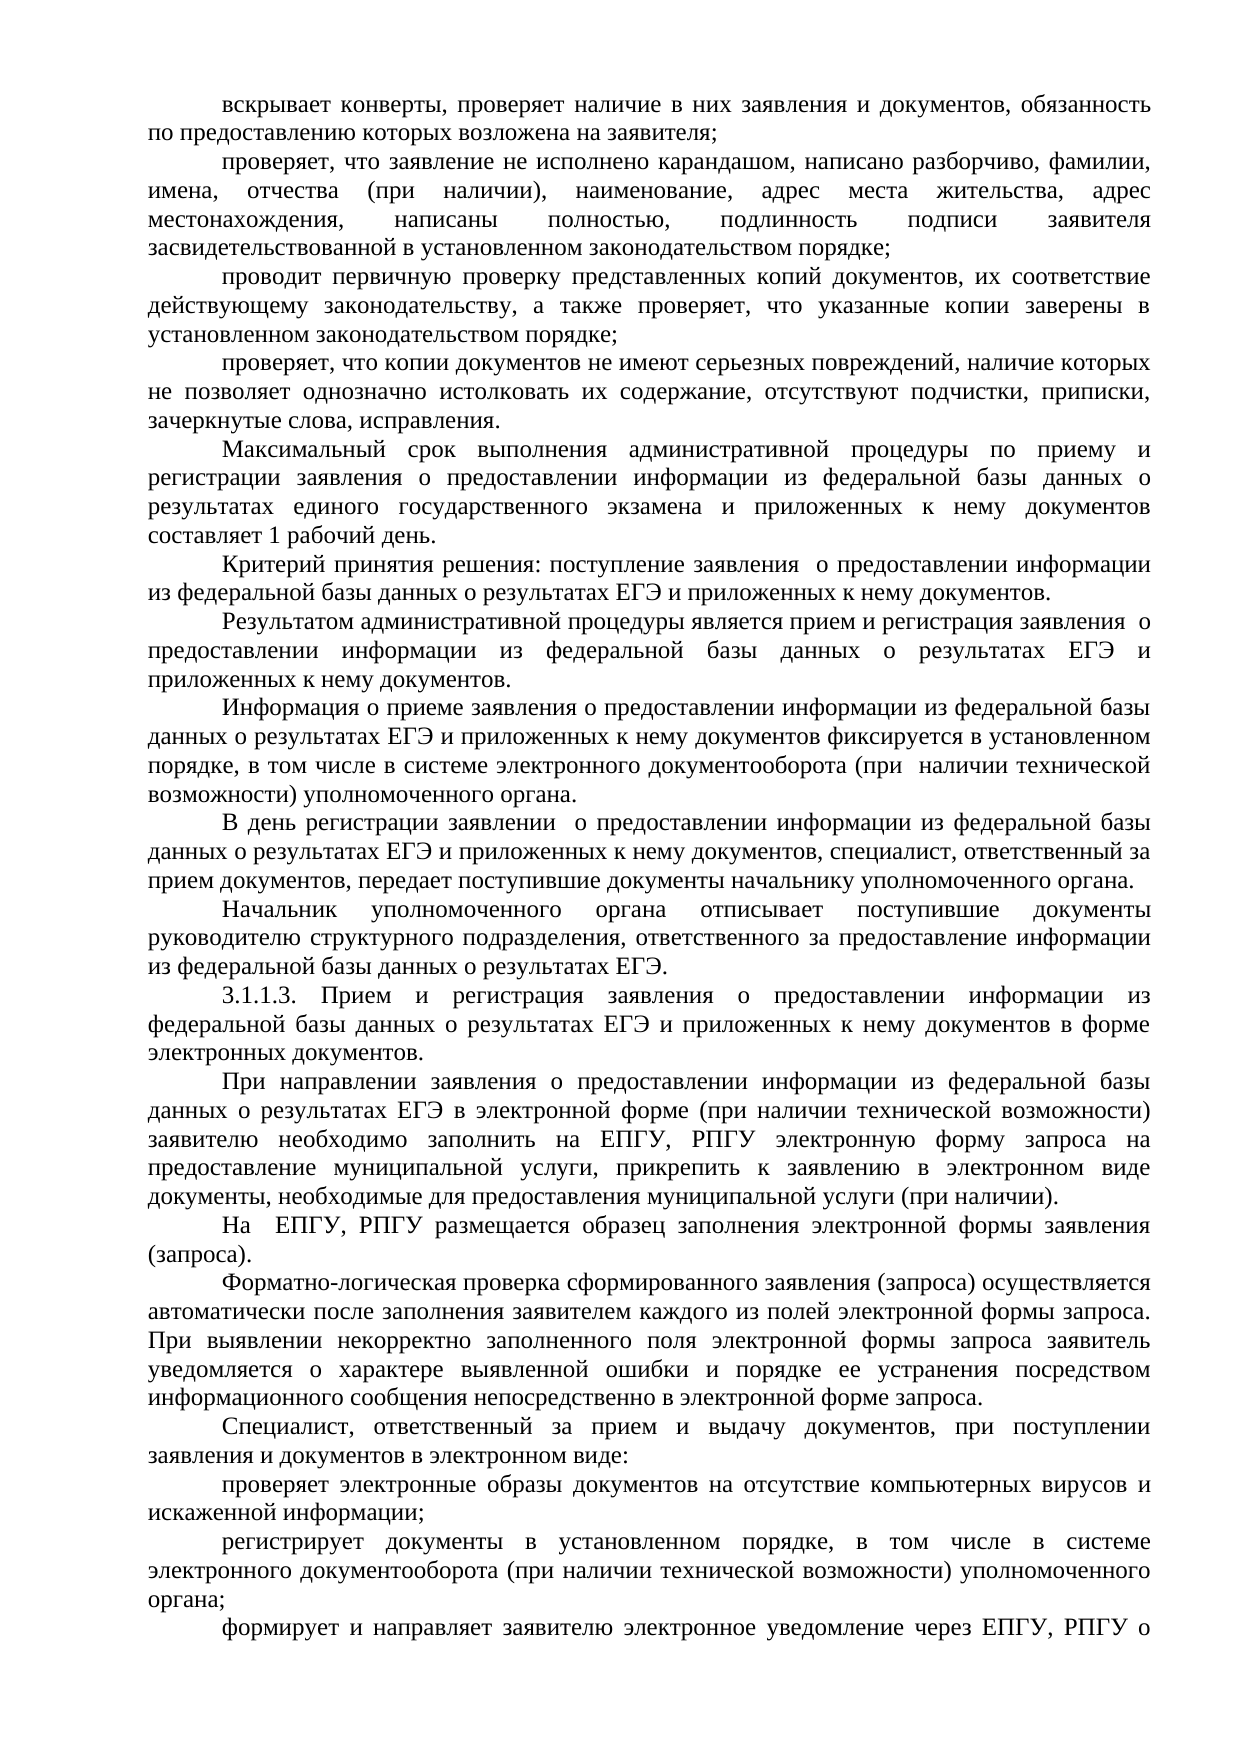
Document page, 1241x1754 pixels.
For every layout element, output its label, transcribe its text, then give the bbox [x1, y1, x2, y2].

text Максимальный срок выполнения административной процедуры по приему и регистрации заявления о предоставлении информации из федеральной базы данных о результатах единого государственного экзамена и приложенных к нему документов составляет 1 рабочий день. [148, 434, 1152, 549]
text Начальник уполномоченного органа отписывает поступившие документы руководителю структурного подразделения, ответственного за предоставление информации из федеральной базы данных о результатах ЕГЭ. [148, 894, 1152, 980]
text Форматно-логическая проверка сформированного заявления (запроса) осуществляется автоматически после заполнения заявителем каждого из полей электронной формы запроса. При выявлении некорректно заполненного поля электронной формы запроса заявитель уведомляется о характере выявленной ошибки и порядке ее устранения посредством информационного сообщения непосредственно в электронной форме запроса. [148, 1267, 1152, 1411]
text Результатом административной процедуры является прием и регистрация заявления о предоставлении информации из федеральной базы данных о результатах ЕГЭ и приложенных к нему документов. [148, 606, 1152, 692]
text вскрывает конверты, проверяет наличие в них заявления и документов, обязанность по предоставлению которых возложена на заявителя; [148, 89, 1152, 146]
text Информация о приеме заявления о предоставлении информации из федеральной базы данных о результатах ЕГЭ и приложенных к нему документов фиксируется в установленном порядке, в том числе в системе электронного документооборота (при наличии технической возможности) уполномоченного органа. [148, 692, 1152, 807]
text проводит первичную проверку представленных копий документов, их соответствие действующему законодательству, а также проверяет, что указанные копии заверены в установленном законодательством порядке; [148, 261, 1152, 347]
text проверяет, что заявление не исполнено карандашом, написано разборчиво, фамилии, имена, отчества (при наличии), наименование, адрес места жительства, адрес местонахождения, написаны полностью, подлинность подписи заявителя засвидетельствованной в установленном законодательством порядке; [148, 146, 1152, 261]
text Специалист, ответственный за прием и выдачу документов, при поступлении заявления и документов в электронном виде: [148, 1411, 1152, 1469]
text В день регистрации заявлении о предоставлении информации из федеральной базы данных о результатах ЕГЭ и приложенных к нему документов, специалист, ответственный за прием документов, передает поступившие документы начальнику уполномоченного органа. [148, 807, 1152, 894]
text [148, 1612, 1152, 1641]
text 3.1.1.3. Прием и регистрация заявления о предоставлении информации из федеральной базы данных о результатах ЕГЭ и приложенных к нему документов в форме электронных документов. [148, 980, 1152, 1066]
text Критерий принятия решения: поступление заявления о предоставлении информации из федеральной базы данных о результатах ЕГЭ и приложенных к нему документов. [148, 549, 1152, 606]
text На ЕПГУ, РПГУ размещается образец заполнения электронной формы заявления (запроса). [148, 1210, 1152, 1267]
text При направлении заявления о предоставлении информации из федеральной базы данных о результатах ЕГЭ в электронной форме (при наличии технической возможности) заявителю необходимо заполнить на ЕПГУ, РПГУ электронную форму запроса на предоставление муниципальной услуги, прикрепить к заявлению в электронном виде документы, необходимые для предоставления муниципальной услуги (при наличии). [148, 1066, 1152, 1210]
text регистрирует документы в установленном порядке, в том числе в системе электронного документооборота (при наличии технической возможности) уполномоченного органа; [148, 1526, 1152, 1612]
text проверяет электронные образы документов на отсутствие компьютерных вирусов и искаженной информации; [148, 1469, 1152, 1526]
text проверяет, что копии документов не имеют серьезных повреждений, наличие которых не позволяет однозначно истолковать их содержание, отсутствуют подчистки, приписки, зачеркнутые слова, исправления. [148, 347, 1152, 434]
